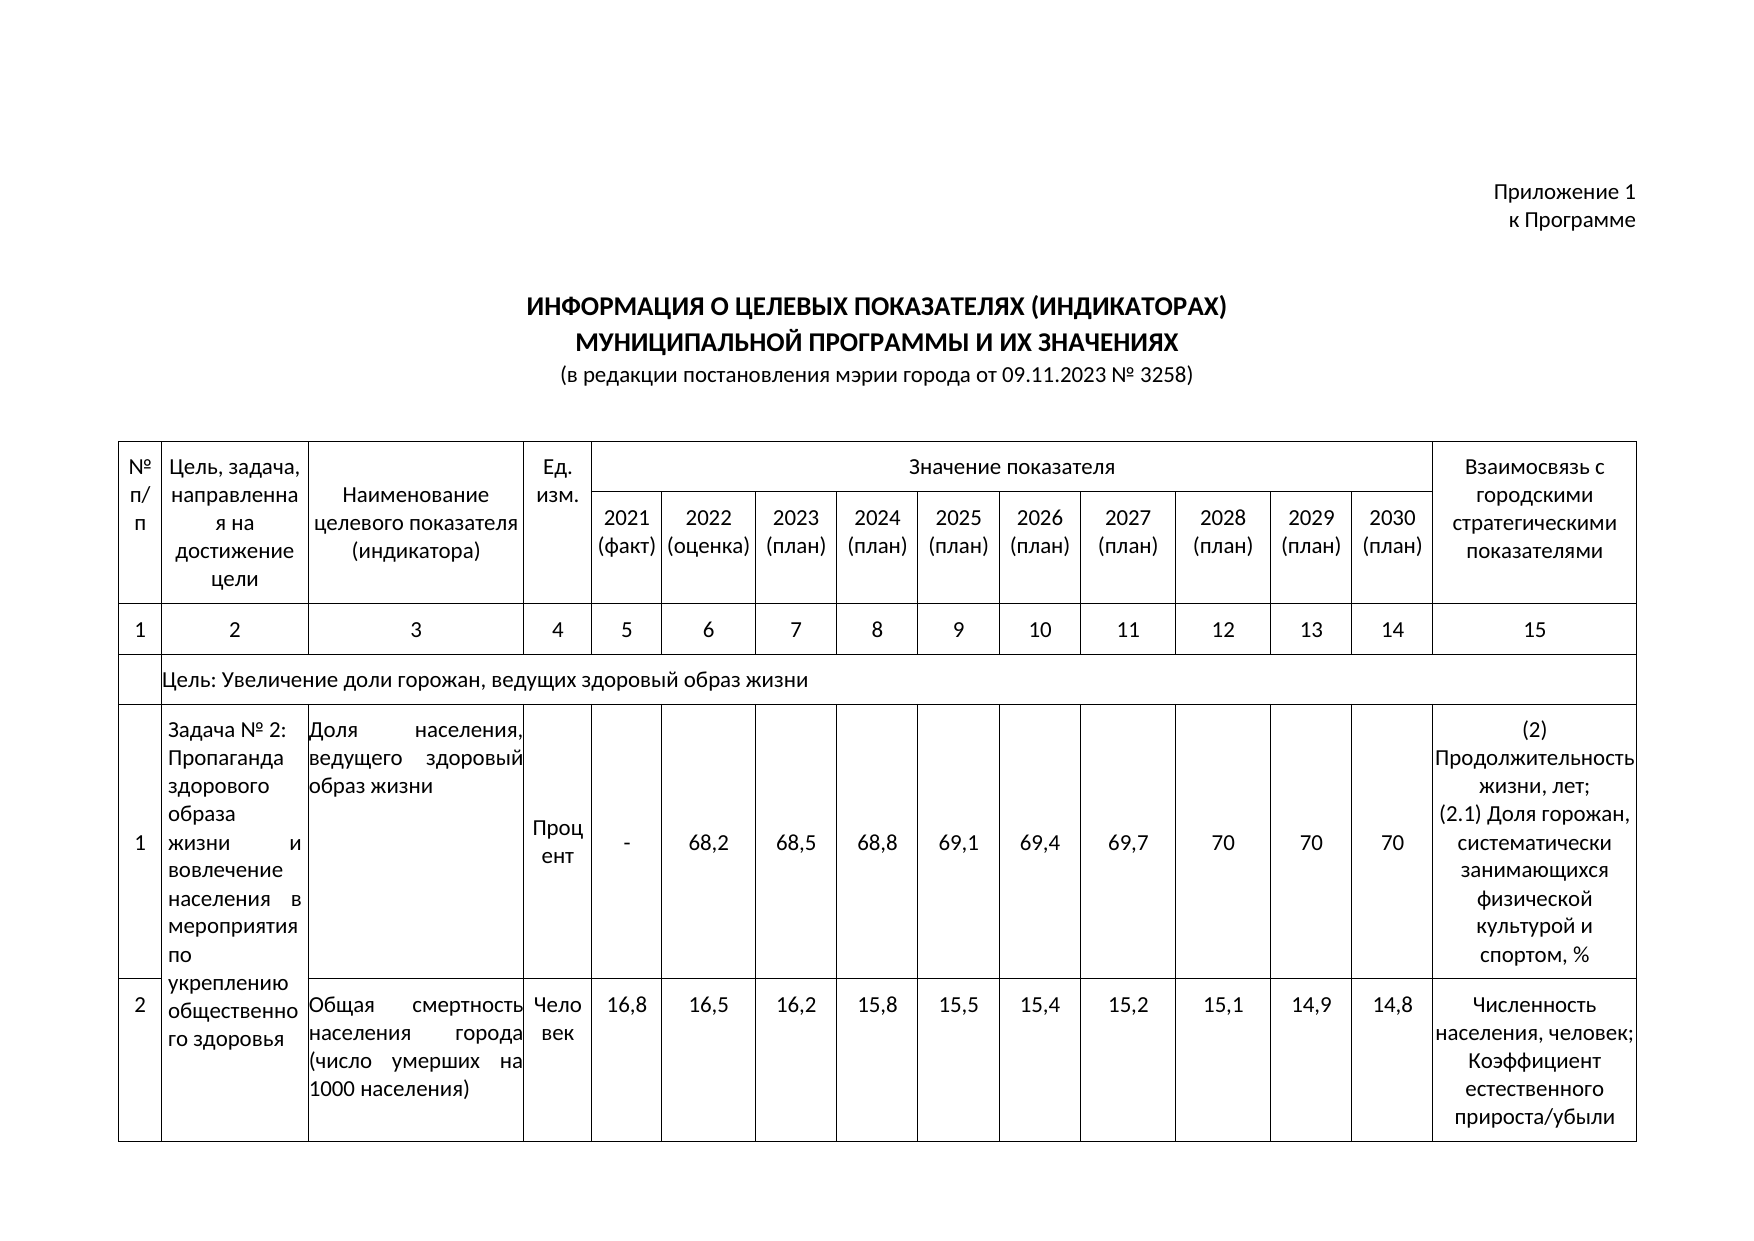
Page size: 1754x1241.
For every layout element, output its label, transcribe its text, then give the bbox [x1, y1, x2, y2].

table_cell 69,1 [918, 705, 999, 978]
table_cell Цель: Увеличение доли горожан, ведущих здоровый образ жизни [162, 655, 1636, 704]
table_cell 14 [1352, 604, 1432, 653]
table_cell 70 [1271, 705, 1351, 978]
table_cell 1 [119, 604, 161, 653]
table_cell 15 [1433, 604, 1636, 653]
table_cell 16,8 [592, 979, 661, 1141]
table_cell 2025 (план) [918, 492, 999, 603]
table_cell 70 [1176, 705, 1270, 978]
table_cell Общая смертность населения города (число умерших на 1000 населения) [309, 979, 523, 1141]
table_cell 15,8 [837, 979, 917, 1141]
table_cell 15,4 [1000, 979, 1080, 1141]
table_cell (2) Продолжительность жизни, лет; (2.1) Доля горожан, систематически занимающихся физической культурой и спортом, % [1433, 705, 1636, 978]
table_cell 69,4 [1000, 705, 1080, 978]
table_cell 6 [662, 604, 755, 653]
table_cell 8 [837, 604, 917, 653]
table_cell 2028 (план) [1176, 492, 1270, 603]
text к Программе [118, 205, 1636, 233]
table_cell Человек [524, 979, 591, 1141]
table_cell 4 [524, 604, 591, 653]
table_cell 2021 (факт) [592, 492, 661, 603]
table_cell 2 [162, 604, 308, 653]
table_cell 13 [1271, 604, 1351, 653]
table_cell 2024 (план) [837, 492, 917, 603]
table_cell 2 [119, 979, 161, 1141]
table_cell 68,5 [756, 705, 836, 978]
table_cell 70 [1352, 705, 1432, 978]
text (в редакции постановления мэрии города от 09.11.2023 № 3258) [118, 361, 1636, 388]
table_cell 68,2 [662, 705, 755, 978]
table_cell 2023 (план) [756, 492, 836, 603]
table_cell 12 [1176, 604, 1270, 653]
table_cell - [592, 705, 661, 978]
table_cell 68,8 [837, 705, 917, 978]
table_cell 9 [918, 604, 999, 653]
table_cell 14,8 [1352, 979, 1432, 1141]
table_cell 14,9 [1271, 979, 1351, 1141]
table_cell Доля населения, ведущего здоровый образ жизни [309, 705, 523, 978]
text Приложение 1 [118, 177, 1636, 205]
table_header Ед. изм. [524, 442, 591, 603]
table_cell 7 [756, 604, 836, 653]
table_cell 16,2 [756, 979, 836, 1141]
table_cell 5 [592, 604, 661, 653]
table_cell 2029 (план) [1271, 492, 1351, 603]
table_cell 10 [1000, 604, 1080, 653]
text МУНИЦИПАЛЬНОЙ ПРОГРАММЫ И ИХ ЗНАЧЕНИЯХ [118, 325, 1636, 358]
table_cell 2027 (план) [1081, 492, 1175, 603]
table_header Наименование целевого показателя (индикатора) [309, 442, 523, 603]
table_cell 16,5 [662, 979, 755, 1141]
table_cell 15,5 [918, 979, 999, 1141]
table_header Цель, задача, направленная на достижение цели [162, 442, 308, 603]
table_header Значение показателя [592, 442, 1432, 491]
table_cell 2026 (план) [1000, 492, 1080, 603]
table_cell 2030 (план) [1352, 492, 1432, 603]
table_cell 11 [1081, 604, 1175, 653]
table_header № п/п [119, 442, 161, 603]
table_cell 15,2 [1081, 979, 1175, 1141]
table_cell [119, 655, 161, 704]
table_cell Задача № 2: Пропаганда здорового образа жизни и вовлечение населения в мероприятия по укреплению общественного здоровья [162, 705, 308, 1141]
table_cell Процент [524, 705, 591, 978]
table_cell 2022 (оценка) [662, 492, 755, 603]
table_cell 15,1 [1176, 979, 1270, 1141]
table_cell 3 [309, 604, 523, 653]
table_header Взаимосвязь с городскими стратегическими показателями [1433, 442, 1636, 603]
table_cell Численность населения, человек; Коэффициент естественного прироста/убыли [1433, 979, 1636, 1141]
table_cell 1 [119, 705, 161, 978]
table_cell 69,7 [1081, 705, 1175, 978]
text ИНФОРМАЦИЯ О ЦЕЛЕВЫХ ПОКАЗАТЕЛЯХ (ИНДИКАТОРАХ) [118, 289, 1636, 322]
